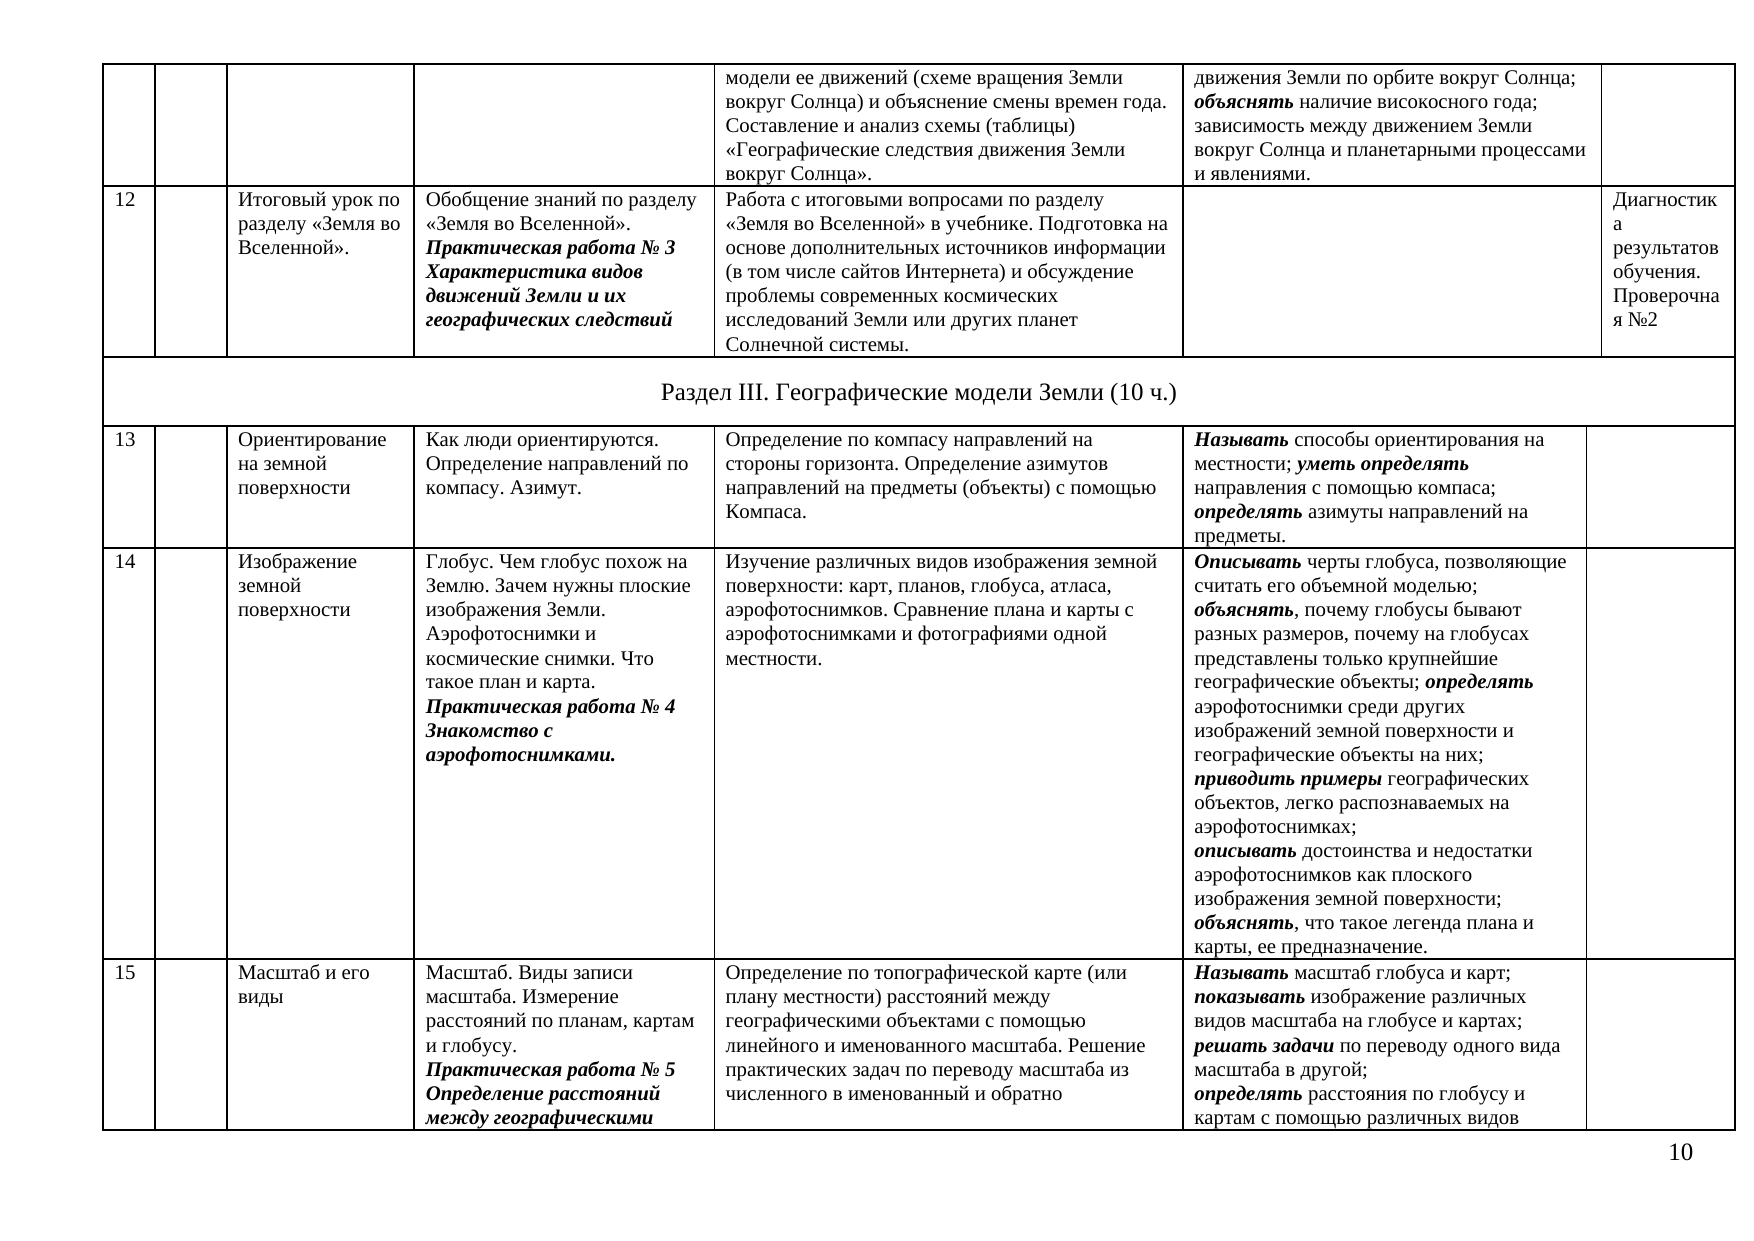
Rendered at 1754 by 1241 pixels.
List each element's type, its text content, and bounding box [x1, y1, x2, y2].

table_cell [415, 65, 714, 185]
table_cell [156, 65, 226, 185]
table_cell Раздел III. Географические модели Земли (10 ч.) [104, 358, 1734, 425]
table_cell [1587, 960, 1734, 1129]
table_cell Определение по компасу направлений на стороны горизонта. Определение азимутов направлений на предметы (объекты) с помощью Компаса. [715, 427, 1182, 547]
table_cell [156, 427, 226, 547]
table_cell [715, 65, 1182, 185]
table_cell Описывать черты глобуса, позволяющие считать его объемной моделью; объяснять, почему глобусы бывают разных размеров, почему на глобусах представлены только крупнейшие географические объекты; определять аэрофотоснимки среди других изображений земной поверхности и географические объекты на них; приводить примеры географических объектов, легко распознаваемых на аэрофотоснимках; описывать достоинства и недостатки аэрофотоснимков как плоского изображения земной поверхности; объяснять, что такое легенда плана и карты, ее предназначение. [1184, 549, 1586, 958]
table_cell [415, 960, 714, 1129]
table_cell Изображение земной поверхности [228, 549, 413, 958]
table_cell Называть способы ориентирования на местности; уметь определять направления с помощью компаса; определять азимуты направлений на предметы. [1184, 427, 1586, 547]
table_cell Итоговый урок по разделу «Земля во Вселенной». [228, 187, 413, 356]
table_cell [156, 960, 226, 1129]
table_cell [1587, 427, 1734, 547]
table_cell Работа с итоговыми вопросами по разделу «Земля во Вселенной» в учебнике. Подготовка на основе дополнительных источников информации (в том числе сайтов Интернета) и обсуждение проблемы современных космических исследований Земли или других планет Солнечной системы. [715, 187, 1182, 356]
table_cell Ориентирование на земной поверхности [228, 427, 413, 547]
table_cell 14 [104, 549, 154, 958]
table_cell 11 [104, 65, 154, 185]
table_cell Диагностика результатов обучения. Проверочная №2 [1602, 187, 1734, 356]
table_cell Как люди ориентируются. Определение направлений по компасу. Азимут. [415, 427, 714, 547]
table_cell 15 [104, 960, 154, 1129]
table_cell 13 [104, 427, 154, 547]
table_cell Изучение различных видов изображения земной поверхности: карт, планов, глобуса, атласа, аэрофотоснимков. Сравнение плана и карты с аэрофотоснимками и фотографиями одной местности. [715, 549, 1182, 958]
table_cell [1184, 187, 1601, 356]
table_cell [1602, 65, 1734, 185]
table_cell Обобщение знаний по разделу «Земля во Вселенной». Практическая работа № 3 Характеристика видов движений Земли и их географических следствий [415, 187, 714, 356]
table_cell 12 [104, 187, 154, 356]
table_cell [715, 960, 1182, 1129]
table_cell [1184, 960, 1586, 1129]
table_cell Масштаб и его виды [228, 960, 413, 1129]
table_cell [1184, 65, 1601, 185]
table_cell [156, 187, 226, 356]
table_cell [228, 65, 413, 185]
table_cell Глобус. Чем глобус похож на Землю. Зачем нужны плоские изображения Земли. Аэрофотоснимки и космические снимки. Что такое план и карта. Практическая работа № 4 Знакомство с аэрофотоснимками. [415, 549, 714, 958]
table_cell [1587, 549, 1734, 958]
table_cell [156, 549, 226, 958]
